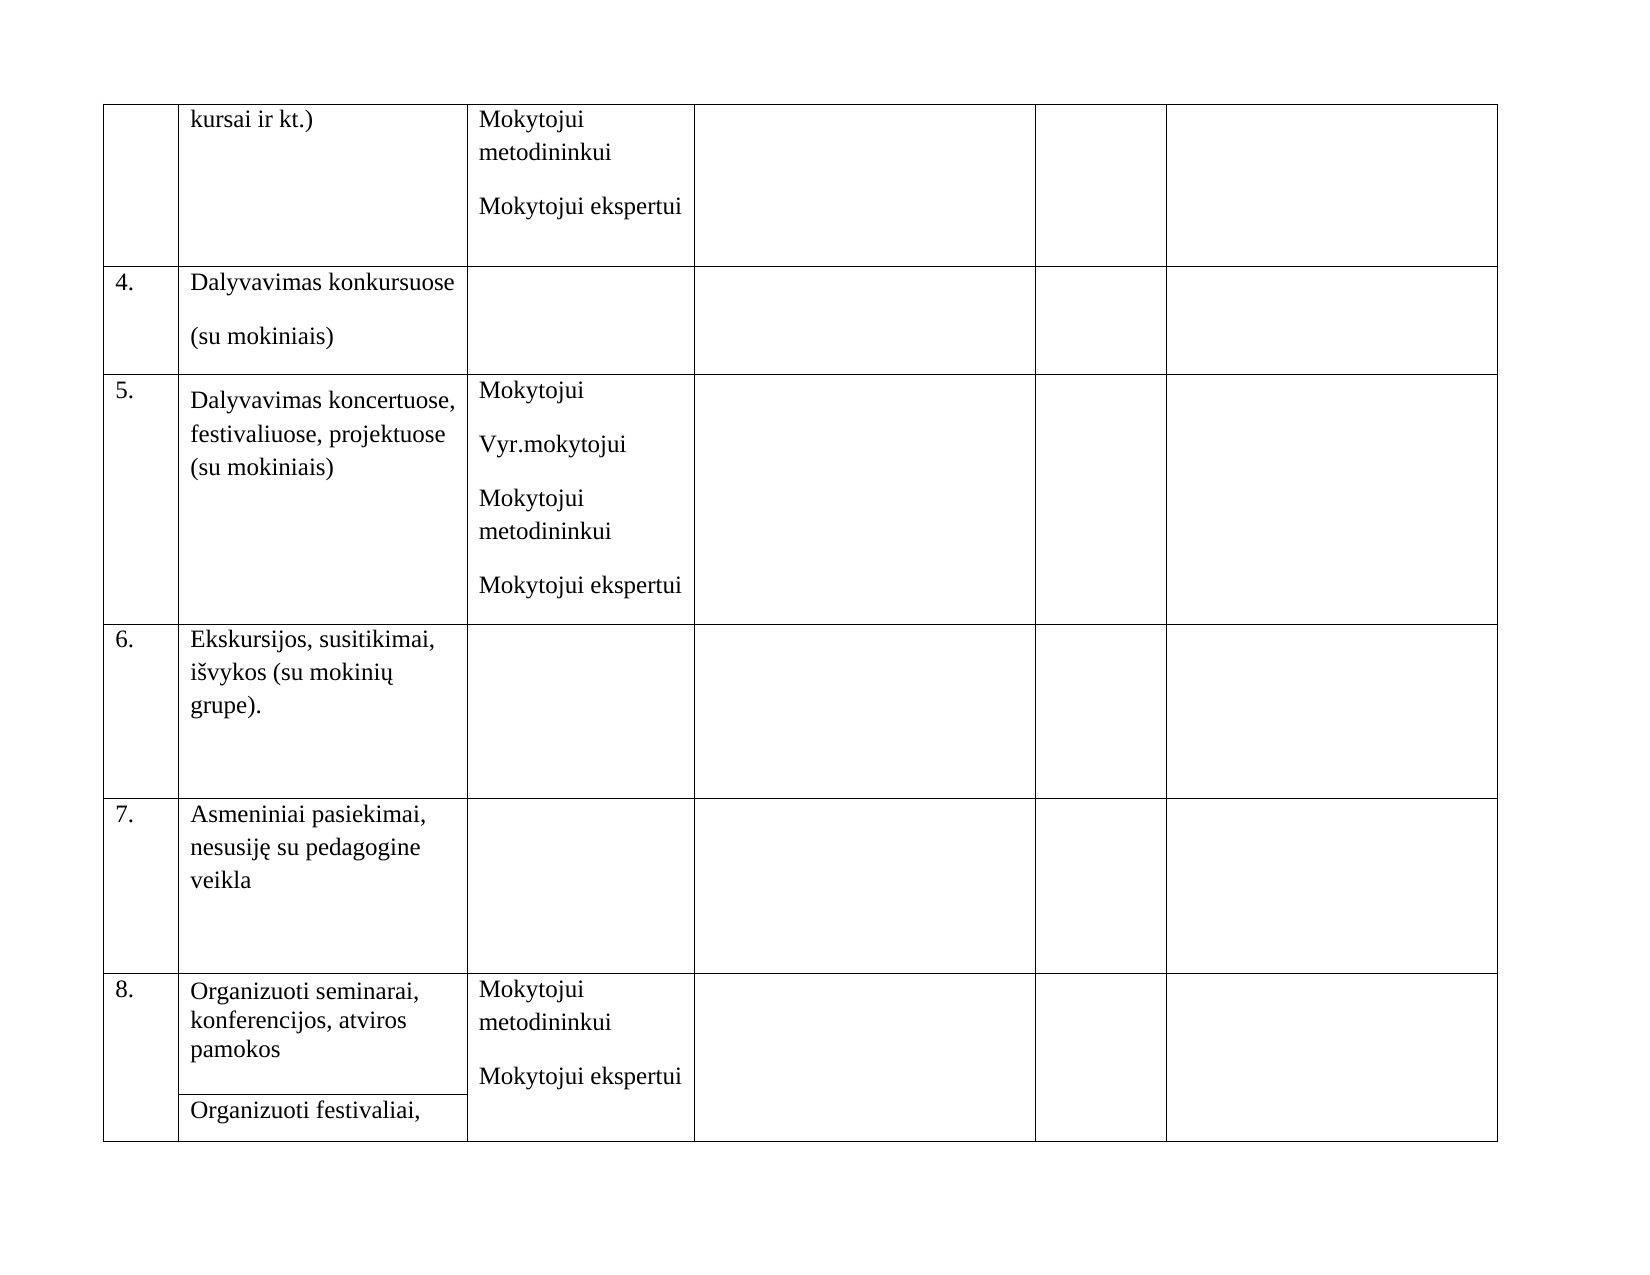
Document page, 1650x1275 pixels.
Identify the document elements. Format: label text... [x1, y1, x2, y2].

table_cell [1036, 974, 1166, 1141]
table_cell [1036, 375, 1166, 623]
table_cell [1167, 375, 1497, 623]
table_cell [468, 799, 694, 973]
table_cell [695, 799, 1035, 973]
table_cell [695, 375, 1035, 623]
table_cell 3. [104, 105, 178, 266]
table_cell [468, 267, 694, 374]
table_cell [1036, 267, 1166, 374]
table_cell [695, 974, 1035, 1141]
table_cell [1167, 625, 1497, 798]
table_cell [1036, 625, 1166, 798]
table_cell 8. [104, 974, 178, 1141]
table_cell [179, 1095, 467, 1141]
table_cell [468, 625, 694, 798]
table_cell Organizuoti seminarai, konferencijos, atviros pamokos [179, 974, 467, 1094]
table_cell [1167, 799, 1497, 973]
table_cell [468, 105, 694, 266]
table_cell Dalyvavimas konkursuose (su mokiniais) [179, 267, 467, 374]
table_cell [1167, 974, 1497, 1141]
table_cell Ekskursijos, susitikimai, išvykos (su mokinių grupe). [179, 625, 467, 798]
table_cell Mokytojui Vyr.mokytojui Mokytojui metodininkui Mokytojui ekspertui [468, 375, 694, 623]
table_cell [695, 625, 1035, 798]
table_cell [179, 105, 467, 266]
table_cell [695, 267, 1035, 374]
table_cell [1167, 105, 1497, 266]
table_cell [1167, 267, 1497, 374]
table_cell 6. [104, 625, 178, 798]
table_cell Mokytojui metodininkui Mokytojui ekspertui [468, 974, 694, 1141]
table_cell Asmeniniai pasiekimai, nesusiję su pedagogine veikla [179, 799, 467, 973]
table_cell Dalyvavimas koncertuose, festivaliuose, projektuose (su mokiniais) [179, 375, 467, 623]
table_cell [1036, 799, 1166, 973]
table_cell 7. [104, 799, 178, 973]
table_cell 5. [104, 375, 178, 623]
table_cell 4. [104, 267, 178, 374]
table_cell [1036, 105, 1166, 266]
table_cell [695, 105, 1035, 266]
